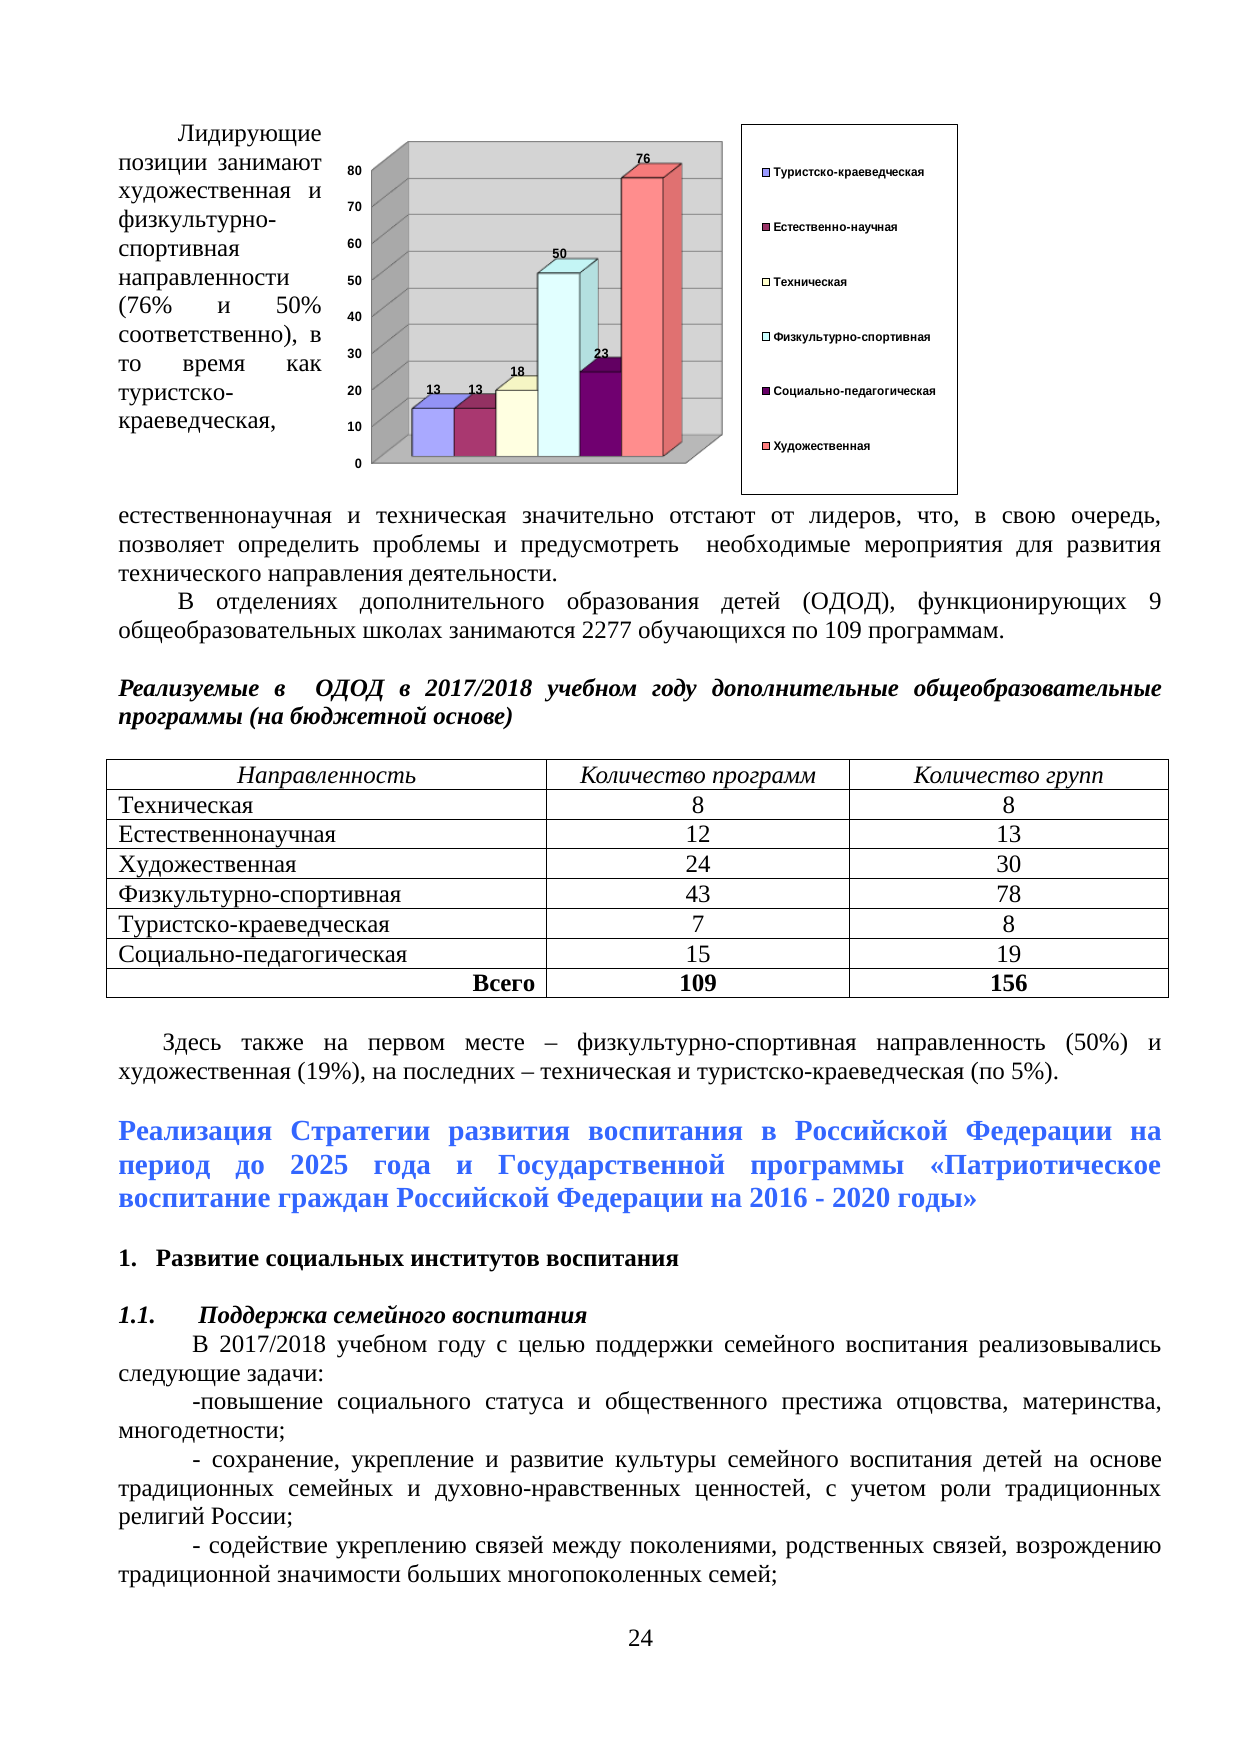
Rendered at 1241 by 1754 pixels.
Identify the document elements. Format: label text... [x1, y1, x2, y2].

table_header Количество групп [850, 760, 1168, 789]
table_cell Физкультурно-спортивная [107, 879, 546, 908]
table_cell 13 [850, 820, 1168, 848]
text Здесь также на первом месте – физкультурно-спортивная направленность (50%) и художественная (19%), на последних – техническая и туристско-краеведческая (по 5%). [118, 1027, 1162, 1084]
text - сохранение, укрепление и развитие культуры семейного воспитания детей на основе традиционных семейных и духовно-нравственных ценностей, с учетом роли традиционных религий России; [118, 1444, 1162, 1530]
text Реализуемые в ОДОД в 2017/2018 учебном году дополнительные общеобразовательные программы (на бюджетной основе) [118, 673, 1162, 730]
table_cell Художественная [107, 849, 546, 878]
table_cell 43 [547, 879, 849, 908]
text В отделениях дополнительного образования детей (ОДОД), функционирующих 9 общеобразовательных школах занимаются 2277 обучающихся по 109 программам. [118, 586, 1162, 644]
table_cell Туристско-краеведческая [107, 909, 546, 938]
table_header Направленность [107, 760, 546, 789]
table_cell 7 [547, 909, 849, 938]
table_cell Естественнонаучная [107, 820, 546, 848]
table_cell Техническая [107, 790, 546, 818]
table_cell 8 [850, 909, 1168, 938]
text -повышение социального статуса и общественного престижа отцовства, материнства, многодетности; [118, 1386, 1162, 1444]
table_cell 30 [850, 849, 1168, 878]
table_cell 156 [850, 969, 1168, 997]
table_cell 78 [850, 879, 1168, 908]
table_cell 24 [547, 849, 849, 878]
list Развитие социальных институтов воспитания [118, 1243, 1162, 1271]
text Реализация Стратегии развития воспитания в Российской Федерации на период до 2025 года и Государственной программы «Патриотическое воспитание граждан Российской Федерации на 2016 - 2020 годы» [118, 1113, 1162, 1214]
text - содействие укреплению связей между поколениями, родственных связей, возрождению традиционной значимости больших многопоколенных семей; [118, 1530, 1162, 1588]
table_cell Всего [107, 969, 546, 997]
text В 2017/2018 учебном году с целью поддержки семейного воспитания реализовывались следующие задачи: [118, 1329, 1162, 1386]
table_cell 12 [547, 820, 849, 848]
table_cell 8 [547, 790, 849, 818]
table_header Количество программ [547, 760, 849, 789]
text Лидирующие позиции занимают художественная и физкультурно-спортивная направленности (76% и 50% соответственно), в то время как туристско-краеведческая, естественнонаучная и техническая значительно отстают от лидеров, что, в свою очередь, позволяет определить проблемы и предусмотреть необходимые мероприятия для развития технического направления деятельности. [118, 118, 1162, 586]
table_cell 19 [850, 939, 1168, 967]
table_cell 8 [850, 790, 1168, 818]
table_cell 15 [547, 939, 849, 967]
list Поддержка семейного воспитания [118, 1300, 1162, 1329]
table_cell 109 [547, 969, 849, 997]
table_cell Социально-педагогическая [107, 939, 546, 967]
